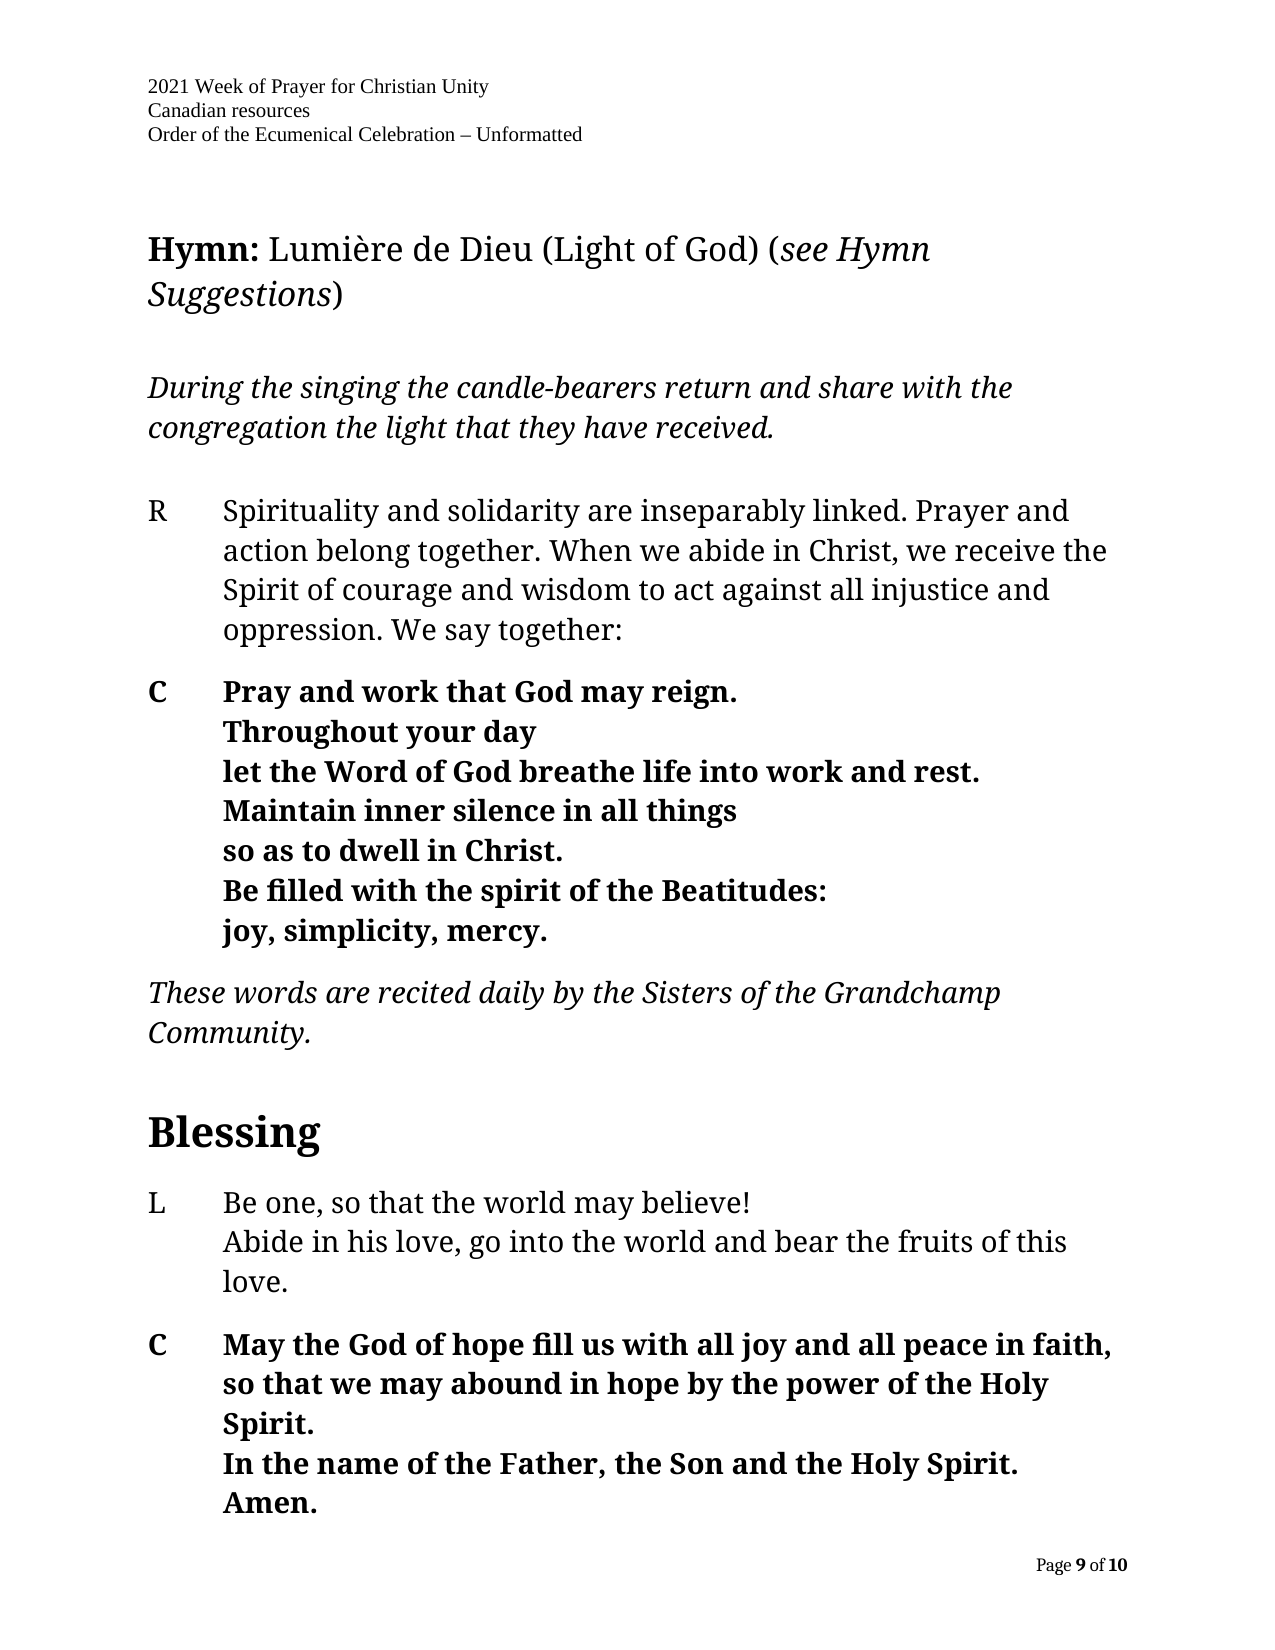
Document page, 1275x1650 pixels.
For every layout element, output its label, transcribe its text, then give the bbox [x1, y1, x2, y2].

text C Pray and work that God may reign. [148, 672, 1127, 711]
text Maintain inner silence in all things [223, 791, 1127, 830]
text In the name of the Father, the Son and the Holy Spirit. [223, 1443, 1127, 1483]
text Abide in his love, go into the world and bear the fruits of this love. [223, 1222, 1127, 1301]
text joy, simplicity, mercy. [223, 910, 1127, 949]
text Blessing [148, 1103, 1127, 1159]
text let the Word of God breathe life into work and rest. [223, 751, 1127, 791]
text C May the God of hope fill us with all joy and all peace in faith, [148, 1324, 1127, 1363]
text These words are recited daily by the Sisters of the Grandchamp Community. [148, 972, 1127, 1052]
text R Spirituality and solidarity are inseparably linked. Prayer and action belong together. When we abide in Christ, we receive the Spirit of courage and wisdom to act against all injustice and oppression. We say together: [148, 490, 1127, 649]
text L Be one, so that the world may believe! [148, 1182, 1127, 1222]
text Be filled with the spirit of the Beatitudes: [223, 870, 1127, 910]
text Amen. [223, 1483, 1127, 1522]
text Hymn: Lumière de Dieu (Light of God) (see Hymn Suggestions) [148, 226, 1127, 317]
text Throughout your day [148, 711, 1127, 751]
text so as to dwell in Christ. [223, 830, 1127, 870]
text so that we may abound in hope by the power of the Holy Spirit. [223, 1363, 1127, 1443]
text During the singing the candle-bearers return and share with the congregation the light that they have received. [148, 368, 1127, 447]
